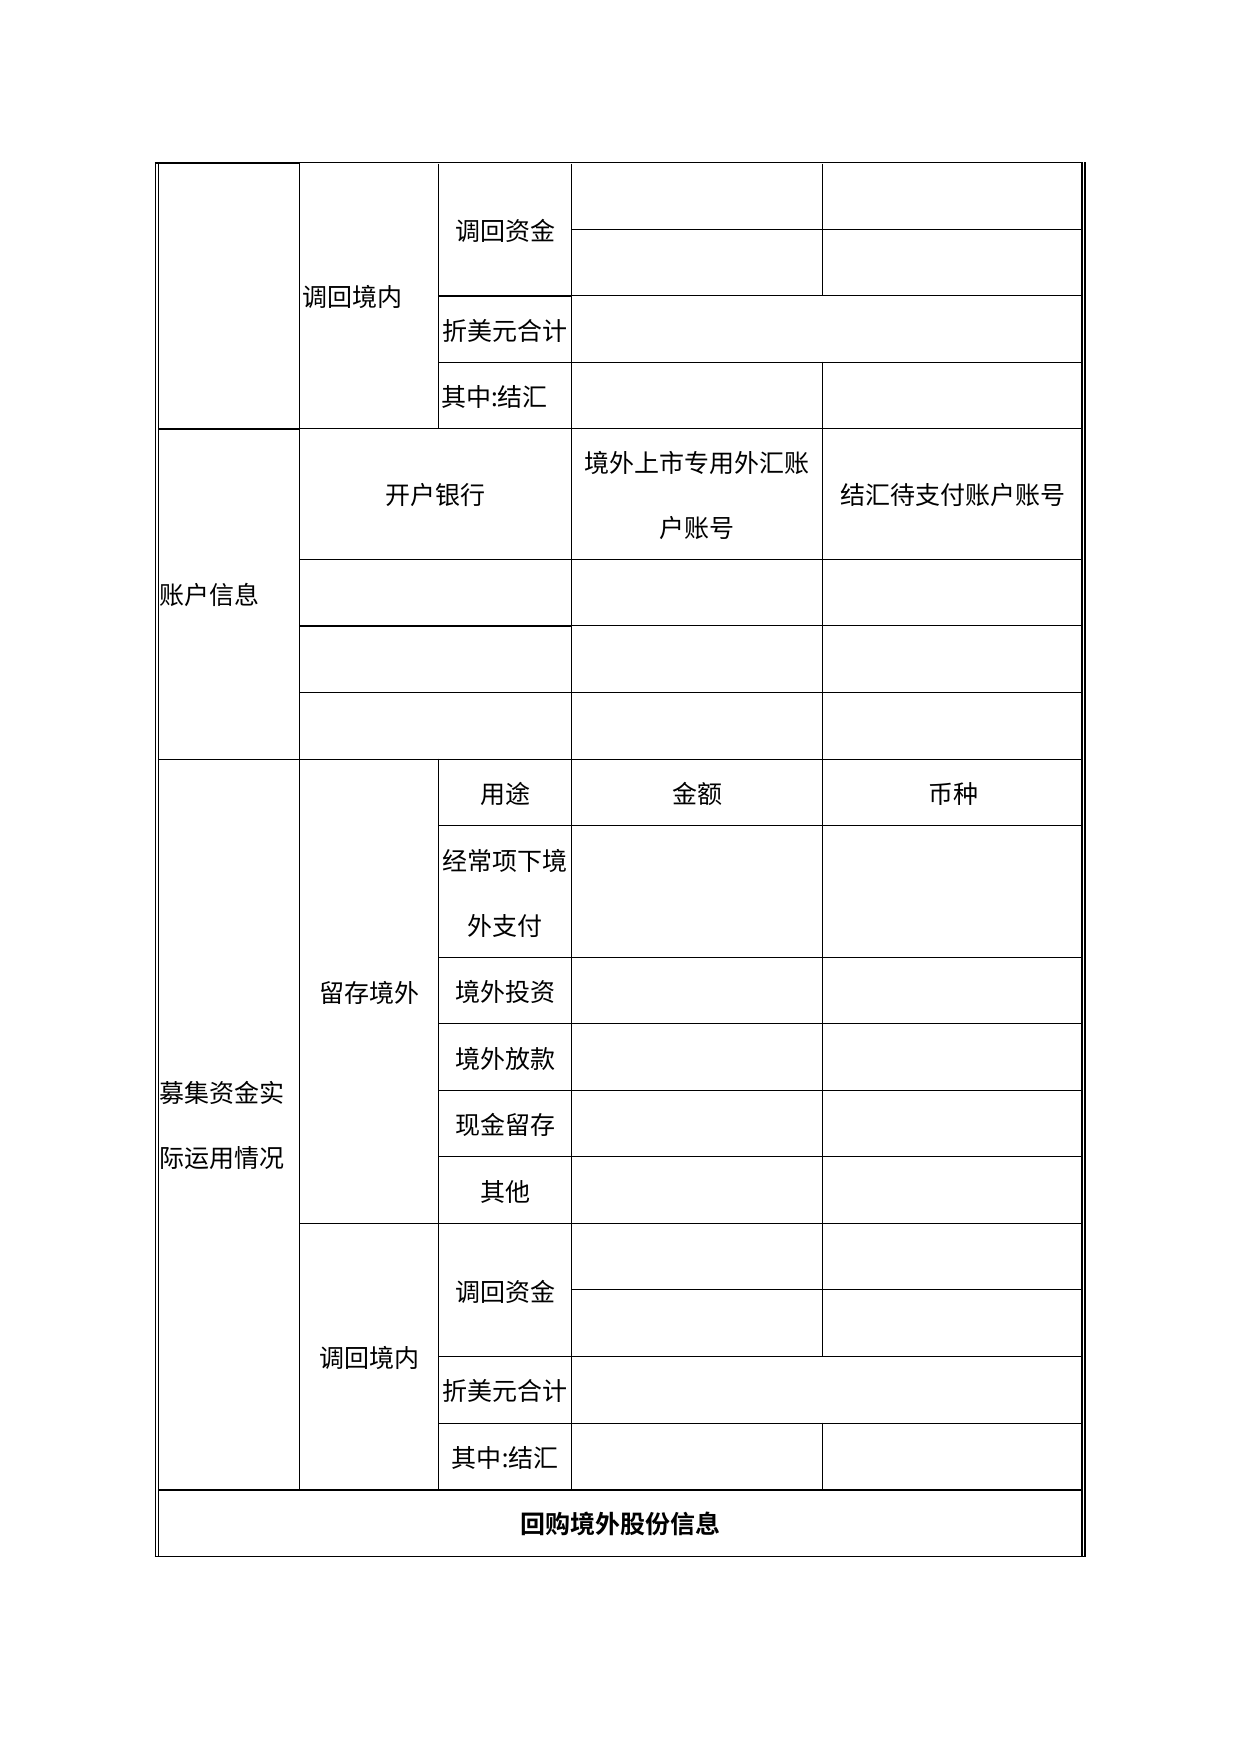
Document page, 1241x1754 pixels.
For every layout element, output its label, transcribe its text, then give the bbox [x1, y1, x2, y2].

table_cell [823, 826, 1081, 957]
table_cell 其中:结汇 [439, 1424, 571, 1489]
table_cell [823, 163, 1081, 228]
table_cell 金额 [572, 760, 822, 825]
table_cell [823, 693, 1081, 758]
table_cell 币种 [823, 760, 1081, 825]
table_cell [823, 230, 1081, 295]
table_cell [572, 693, 822, 758]
table_cell 留存境外 [300, 760, 438, 1223]
table_cell [572, 626, 822, 692]
table_cell 其中:结汇 [439, 363, 571, 428]
table_cell [823, 1224, 1081, 1289]
table_cell [823, 1157, 1081, 1223]
table_cell [300, 693, 571, 758]
table_cell 结汇待支付账户账号 [823, 429, 1081, 559]
table_cell [572, 958, 822, 1023]
table_cell [572, 296, 1081, 362]
table_cell 境外上市专用外汇账户账号 [572, 429, 822, 559]
table_cell [823, 363, 1081, 428]
table_cell 账户信息 [159, 430, 299, 758]
table_cell 回购境外股份信息 [159, 1491, 1081, 1556]
table_cell 调回境内 [300, 163, 438, 428]
table_cell [572, 560, 822, 625]
table_cell [572, 826, 822, 957]
table_cell 经常项下境外支付 [439, 826, 571, 957]
table_cell [572, 1224, 822, 1289]
table_cell [572, 1424, 822, 1489]
table_cell [823, 1024, 1081, 1090]
table_cell 现金留存 [439, 1091, 571, 1156]
table_cell [572, 1357, 1081, 1422]
table_cell 其他 [439, 1157, 571, 1223]
table_cell [823, 1290, 1081, 1356]
table_cell [572, 1290, 822, 1356]
table_cell 折美元合计 [439, 1357, 571, 1422]
table_cell [572, 1024, 822, 1090]
table_cell 开户银行 [300, 429, 571, 559]
table_cell 募集资金实际运用情况 [159, 760, 299, 1489]
table_cell 折美元合计 [439, 297, 571, 362]
table_cell 境外放款 [439, 1024, 571, 1090]
table_cell [572, 230, 822, 295]
table_cell 调回资金 [439, 1224, 571, 1356]
table_cell [823, 958, 1081, 1023]
table_cell 调回境内 [300, 1224, 438, 1489]
table_cell [572, 1157, 822, 1223]
table_cell [572, 1091, 822, 1156]
table_cell [300, 560, 571, 625]
table_cell [823, 626, 1081, 692]
table_cell [300, 627, 571, 692]
table_cell [823, 1424, 1081, 1489]
table_cell [823, 560, 1081, 625]
table_cell [572, 363, 822, 428]
table_cell 境外投资 [439, 958, 571, 1023]
table_cell [572, 163, 822, 228]
table_cell [823, 1091, 1081, 1156]
table_cell 用途 [439, 760, 571, 825]
table_cell 调回资金 [439, 163, 571, 295]
